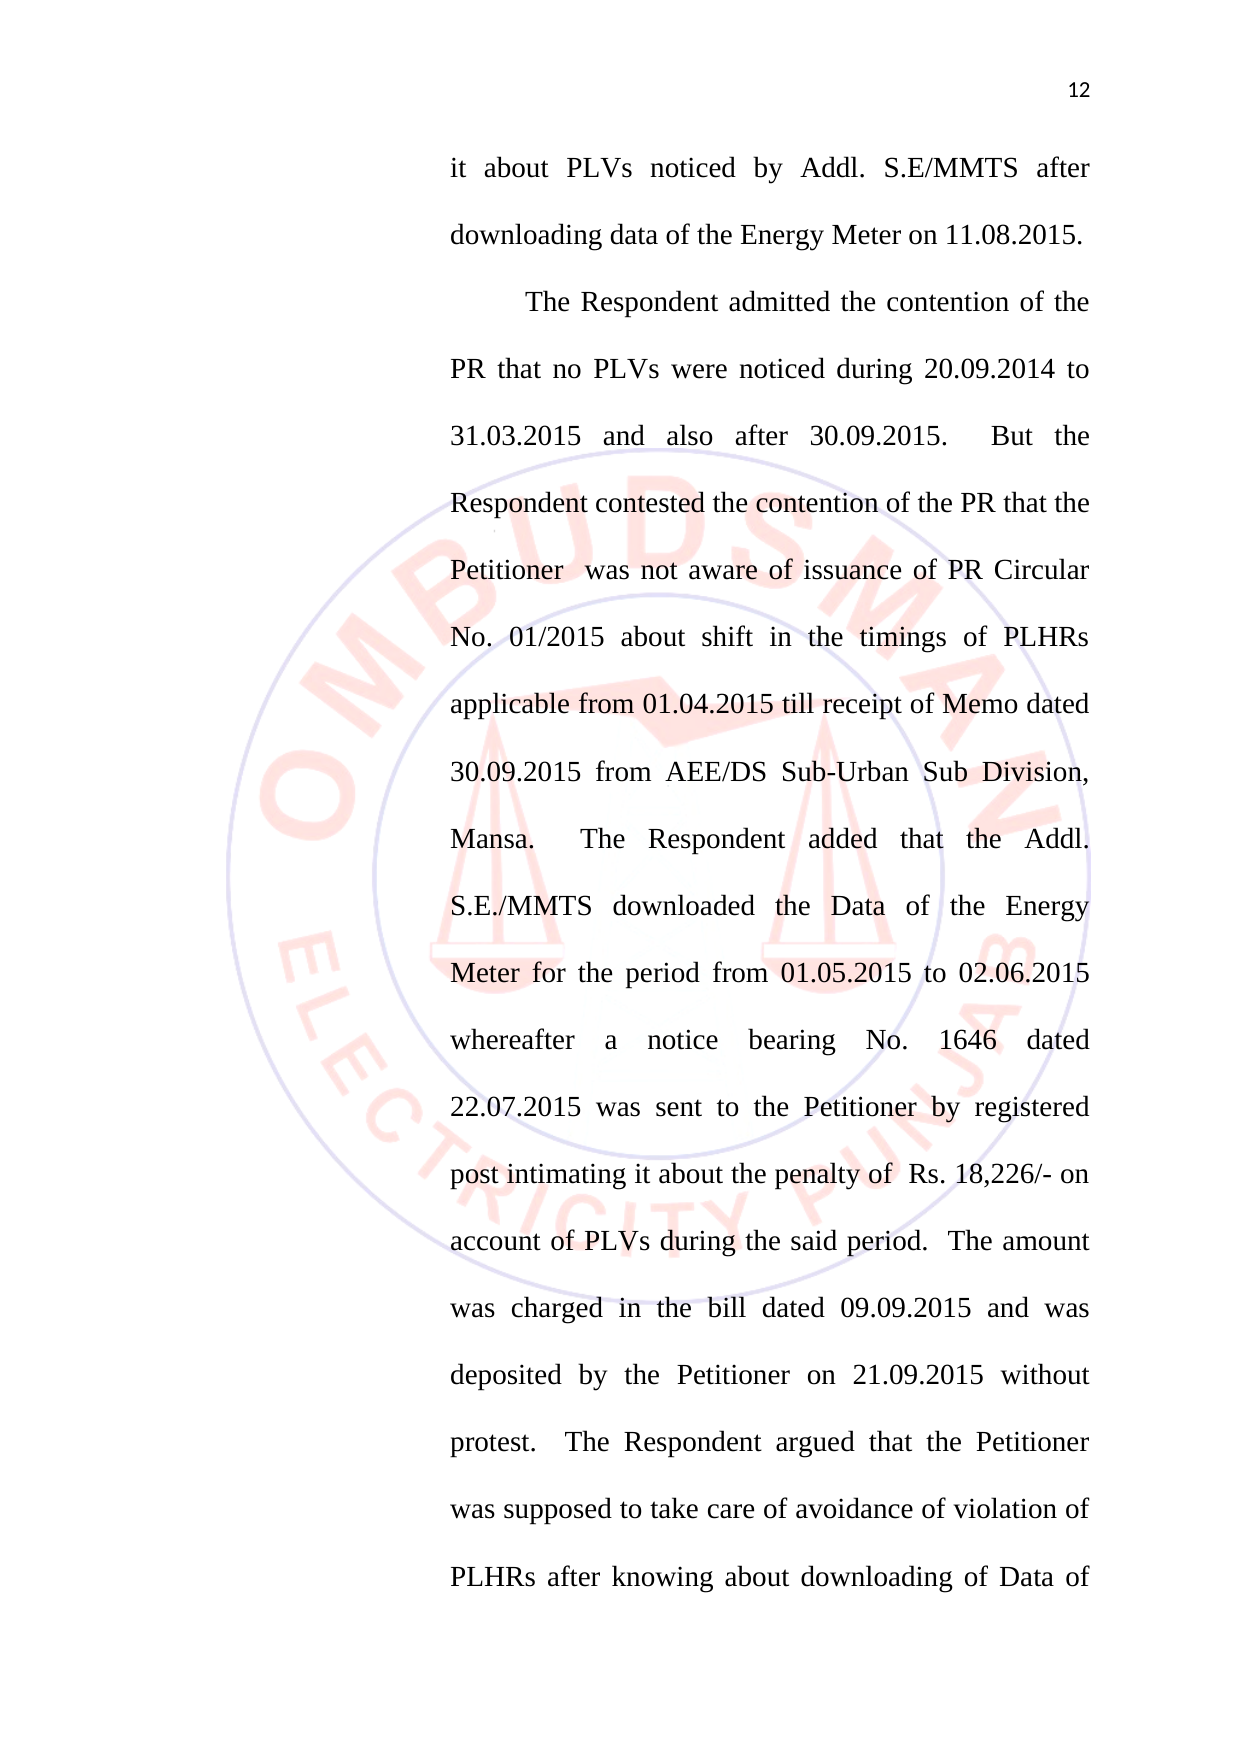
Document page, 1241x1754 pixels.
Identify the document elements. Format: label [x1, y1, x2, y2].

list [375, 150, 1090, 251]
list [450, 284, 1090, 1592]
